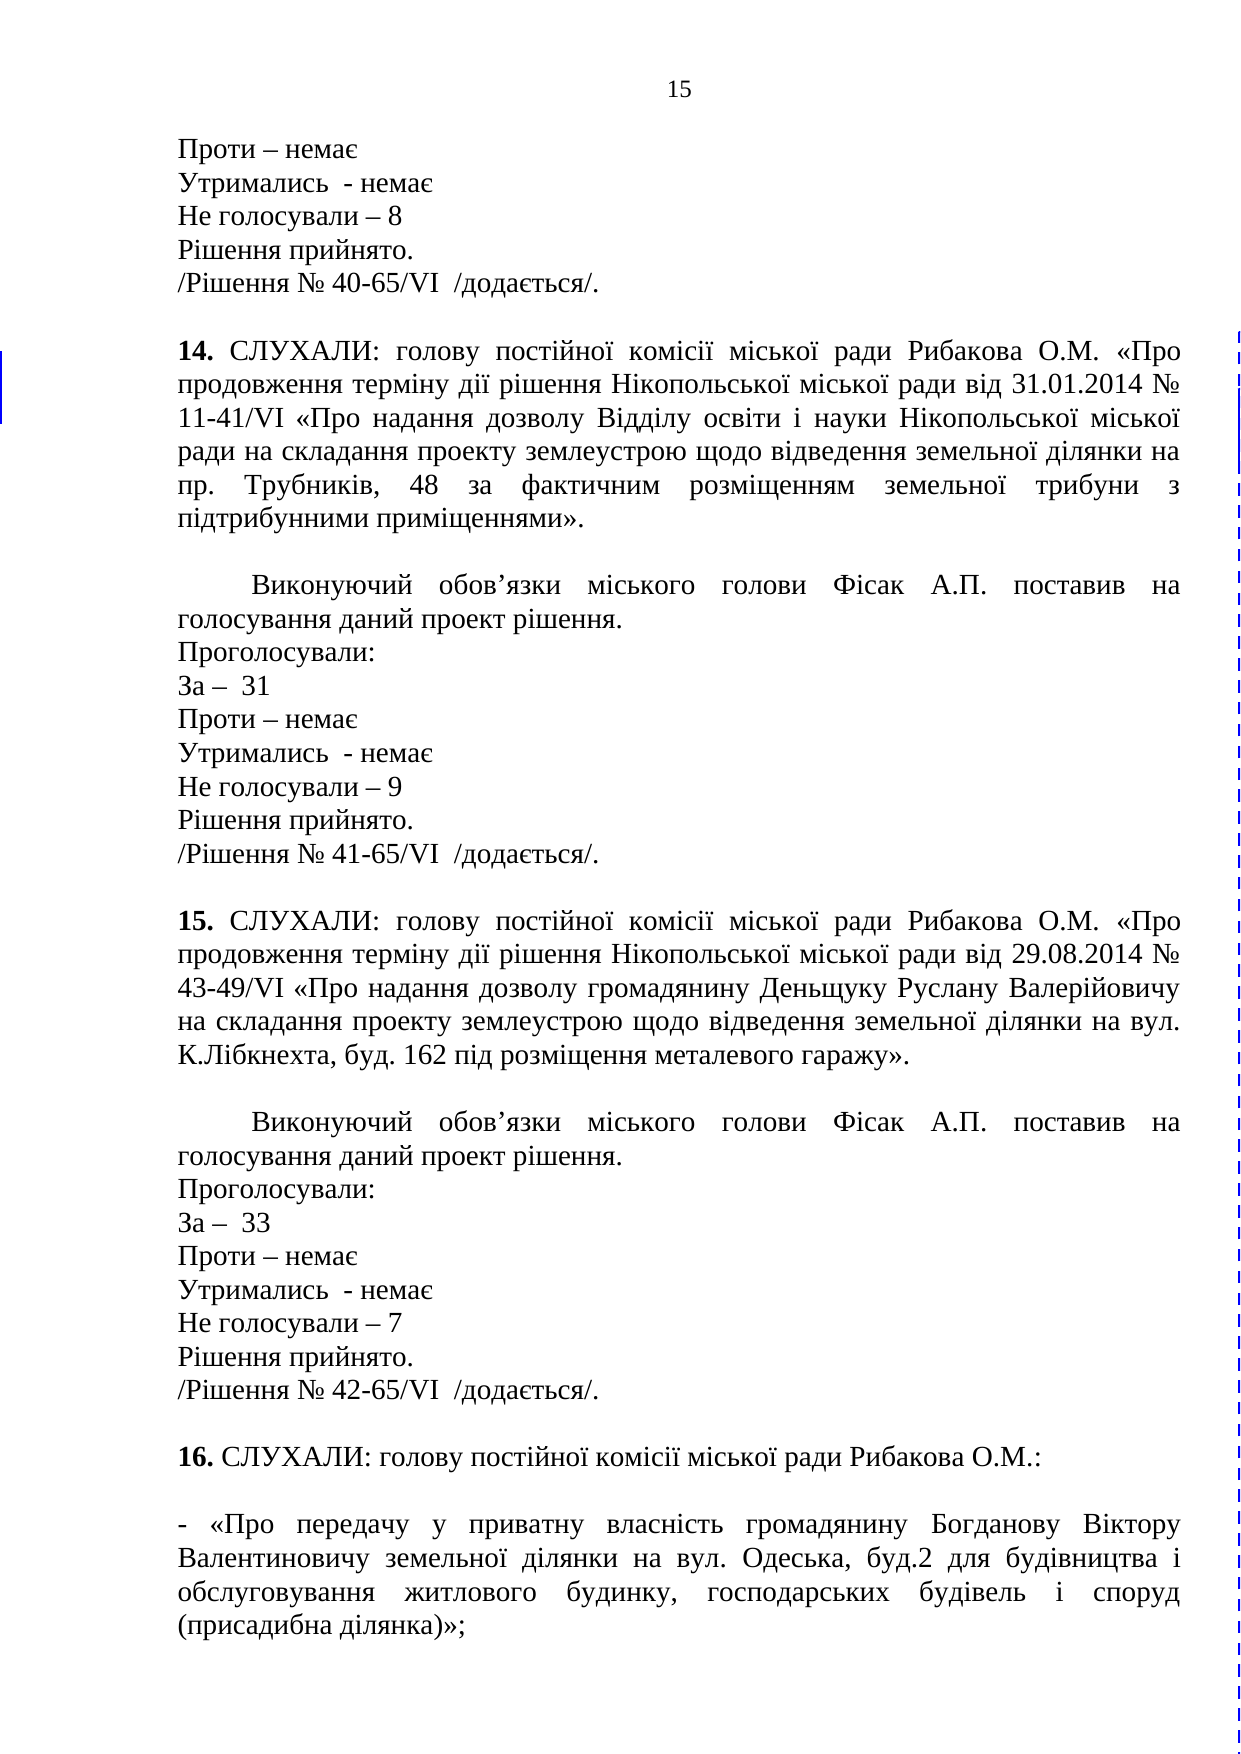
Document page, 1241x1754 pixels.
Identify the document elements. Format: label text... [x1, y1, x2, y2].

text Рішення прийнято. [177, 232, 1181, 266]
text Проти – немає [158, 702, 1181, 735]
text 14. СЛУХАЛИ: голову постійної комісії міської ради Рибакова О.М. «Про продовження терміну дії рішення Нікопольської міської ради від 31.01.2014 № 11-41/VI «Про надання дозволу Відділу освіти і науки Нікопольської міської ради на складання проекту землеустрою щодо відведення земельної ділянки на пр. Трубників, 48 за фактичним розміщенням земельної трибуни з підтрибунними приміщеннями». [177, 333, 1181, 534]
text Не голосували – 8 [158, 198, 1181, 232]
text Виконуючий обов’язки міського голови Фісак А.П. поставив на голосування даний проект рішення. [177, 567, 1181, 634]
text Утримались - немає [158, 735, 1181, 769]
text /Рішення № 40-65/VІ /додається/. [177, 266, 1181, 299]
text Проти – немає [158, 1238, 1181, 1272]
text /Рішення № 41-65/VІ /додається/. [177, 836, 1181, 869]
text Проголосували: [177, 1171, 1181, 1205]
text Виконуючий обов’язки міського голови Фісак А.П. поставив на голосування даний проект рішення. [177, 1104, 1181, 1171]
text Утримались - немає [158, 165, 1181, 198]
text - «Про передачу у приватну власність громадянину Богданову Віктору Валентиновичу земельної ділянки на вул. Одеська, буд.2 для будівництва і обслуговування житлового будинку, господарських будівель і споруд (присадибна ділянка)»; [177, 1507, 1181, 1641]
text За – 31 [158, 668, 1181, 702]
text 15. СЛУХАЛИ: голову постійної комісії міської ради Рибакова О.М. «Про продовження терміну дії рішення Нікопольської міської ради від 29.08.2014 № 43-49/VI «Про надання дозволу громадянину Деньщуку Руслану Валерійовичу на складання проекту землеустрою щодо відведення земельної ділянки на вул. К.Лібкнехта, буд. 162 під розміщення металевого гаражу». [177, 903, 1181, 1071]
text Проголосували: [177, 634, 1181, 668]
text Не голосували – 7 [158, 1305, 1181, 1339]
text Не голосували – 9 [158, 769, 1181, 802]
text 16. СЛУХАЛИ: голову постійної комісії міської ради Рибакова О.М.: [177, 1439, 1181, 1473]
text Рішення прийнято. [177, 802, 1181, 836]
text Проти – немає [158, 131, 1181, 165]
text За – 33 [158, 1205, 1181, 1238]
text Утримались - немає [158, 1272, 1181, 1305]
text Рішення прийнято. [177, 1339, 1181, 1372]
text /Рішення № 42-65/VІ /додається/. [177, 1372, 1181, 1406]
